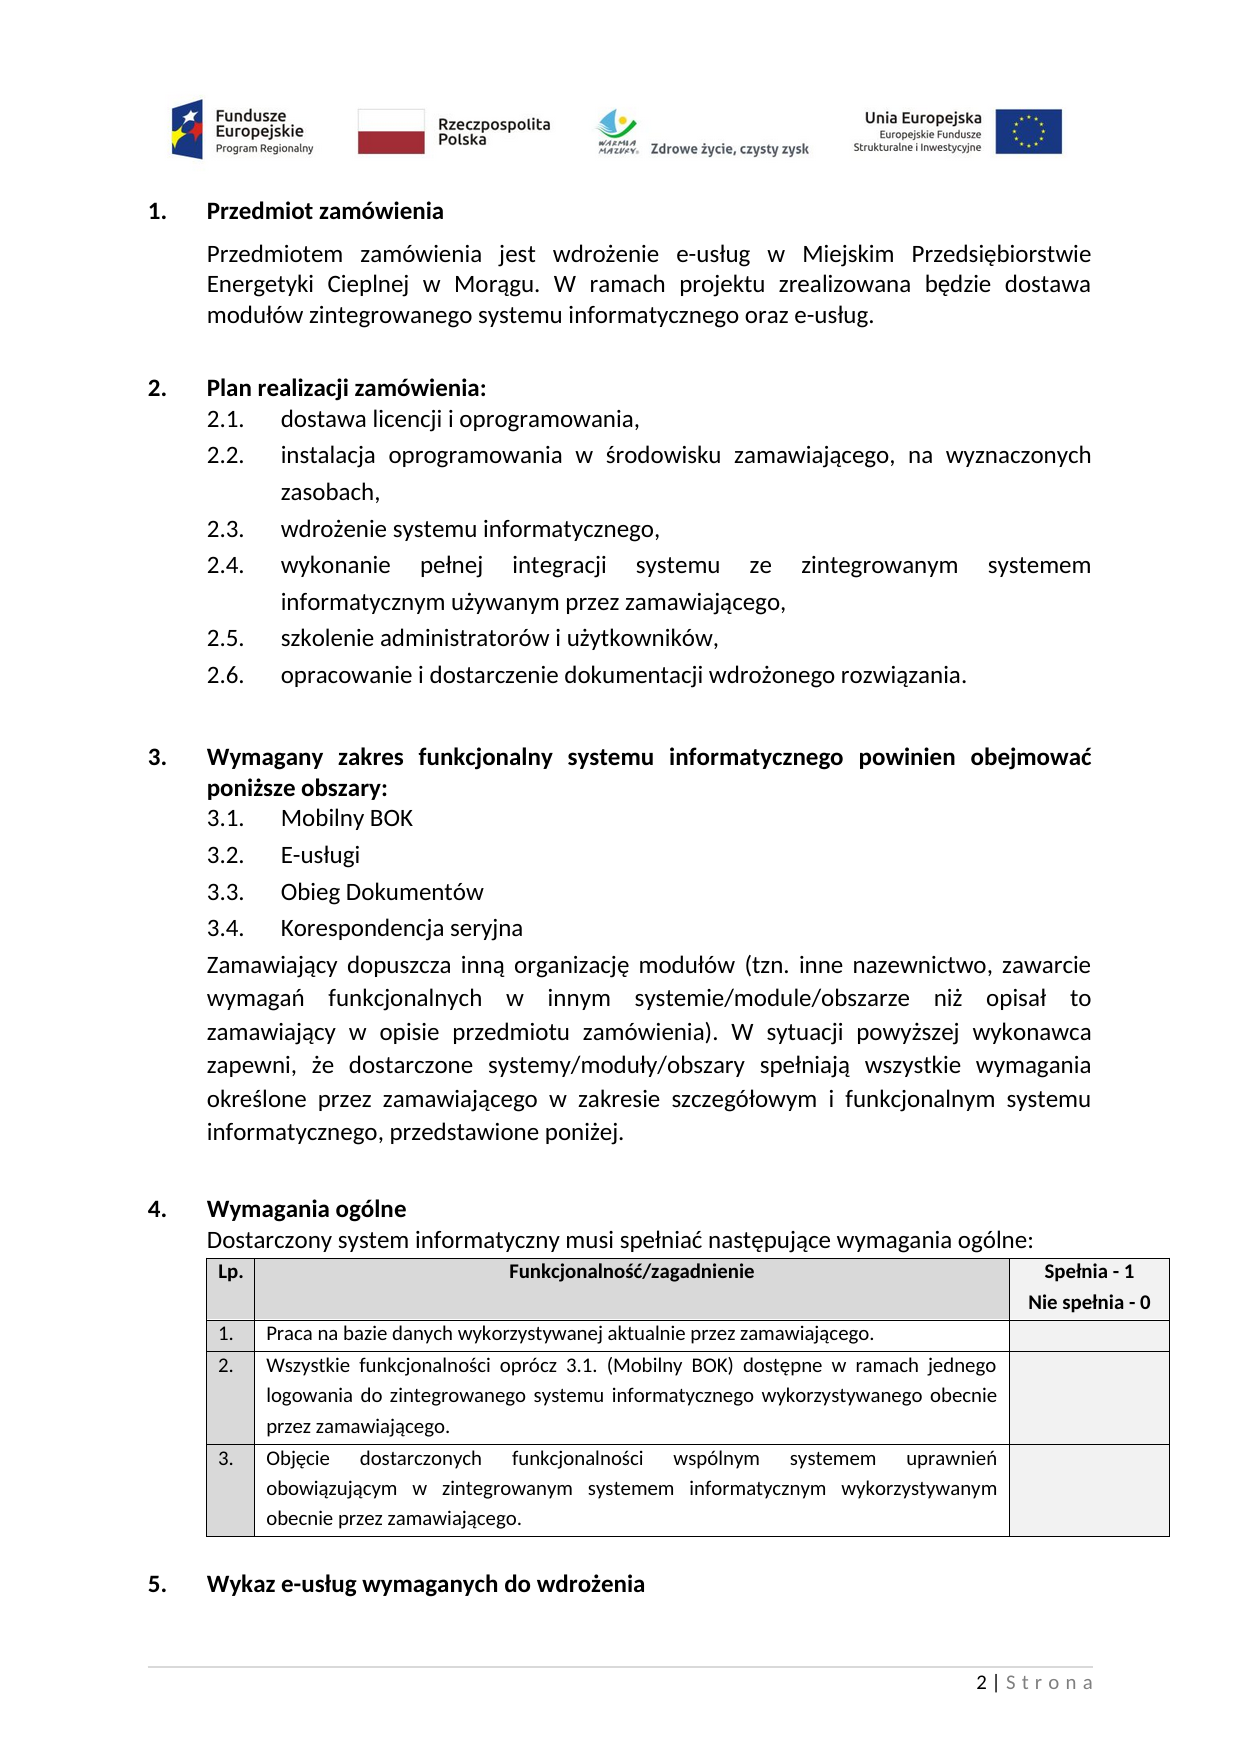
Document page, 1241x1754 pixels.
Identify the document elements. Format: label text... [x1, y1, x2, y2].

list Korespondencja seryjna [207, 912, 1093, 943]
list Przedmiot zamówienia [148, 195, 1093, 225]
table_cell [207, 1445, 254, 1536]
list szkolenie administratorów i użytkowników, [207, 622, 1093, 653]
table_cell Praca na bazie danych wykorzystywanej aktualnie przez zamawiającego. [255, 1321, 1009, 1351]
list Plan realizacji zamówienia: [148, 372, 1093, 403]
table_cell [1010, 1352, 1169, 1444]
picture [147, 85, 1093, 183]
list Dostarczony system informatyczny musi spełniać następujące wymagania ogólne: [185, 1224, 1093, 1254]
list Obieg Dokumentów [207, 876, 1093, 906]
table_cell [207, 1352, 254, 1444]
text Zamawiający dopuszcza inną organizację modułów (tzn. inne nazewnictwo, zawarcie wymagań funkcjonalnych w innym systemie/module/obszarze niż opisał to zamawiający w opisie przedmiotu zamówienia). W sytuacji powyższej wykonawca zapewni, że dostarczone systemy/moduły/obszary spełniają wszystkie wymagania określone przez zamawiającego w zakresie szczegółowym i funkcjonalnym systemu informatycznego, przedstawione poniżej. [207, 949, 1093, 1147]
text Przedmiotem zamówienia jest wdrożenie e-usług w Miejskim Przedsiębiorstwie Energetyki Cieplnej w Morągu. W ramach projektu zrealizowana będzie dostawa modułów zintegrowanego systemu informatycznego oraz e-usług. [207, 238, 1093, 329]
list Wymagania ogólne [148, 1193, 1093, 1224]
table_header Funkcjonalność/zagadnienie [255, 1259, 1009, 1319]
list opracowanie i dostarczenie dokumentacji wdrożonego rozwiązania. [207, 659, 1093, 689]
list Wymagany zakres funkcjonalny systemu informatycznego powinien obejmować poniższe obszary: [148, 742, 1093, 803]
table_cell [1010, 1321, 1169, 1351]
table_cell Objęcie dostarczonych funkcjonalności wspólnym systemem uprawnień obowiązującym w zintegrowanym systemem informatycznym wykorzystywanym obecnie przez zamawiającego. [255, 1445, 1009, 1536]
list Wykaz e-usług wymaganych do wdrożenia [148, 1568, 1093, 1598]
list dostawa licencji i oprogramowania, [207, 403, 1093, 433]
list E-usługi [207, 839, 1093, 870]
list instalacja oprogramowania w środowisku zamawiającego, na wyznaczonych zasobach, [207, 439, 1093, 507]
table_header Spełnia - 1 Nie spełnia - 0 [1010, 1259, 1169, 1319]
table_header Lp. [207, 1259, 254, 1319]
table_cell [207, 1321, 254, 1351]
table_cell Wszystkie funkcjonalności oprócz 3.1. (Mobilny BOK) dostępne w ramach jednego logowania do zintegrowanego systemu informatycznego wykorzystywanego obecnie przez zamawiającego. [255, 1352, 1009, 1444]
list Mobilny BOK [207, 803, 1093, 833]
list wdrożenie systemu informatycznego, [207, 513, 1093, 543]
table_cell [1010, 1445, 1169, 1536]
list wykonanie pełnej integracji systemu ze zintegrowanym systemem informatycznym używanym przez zamawiającego, [207, 549, 1093, 616]
